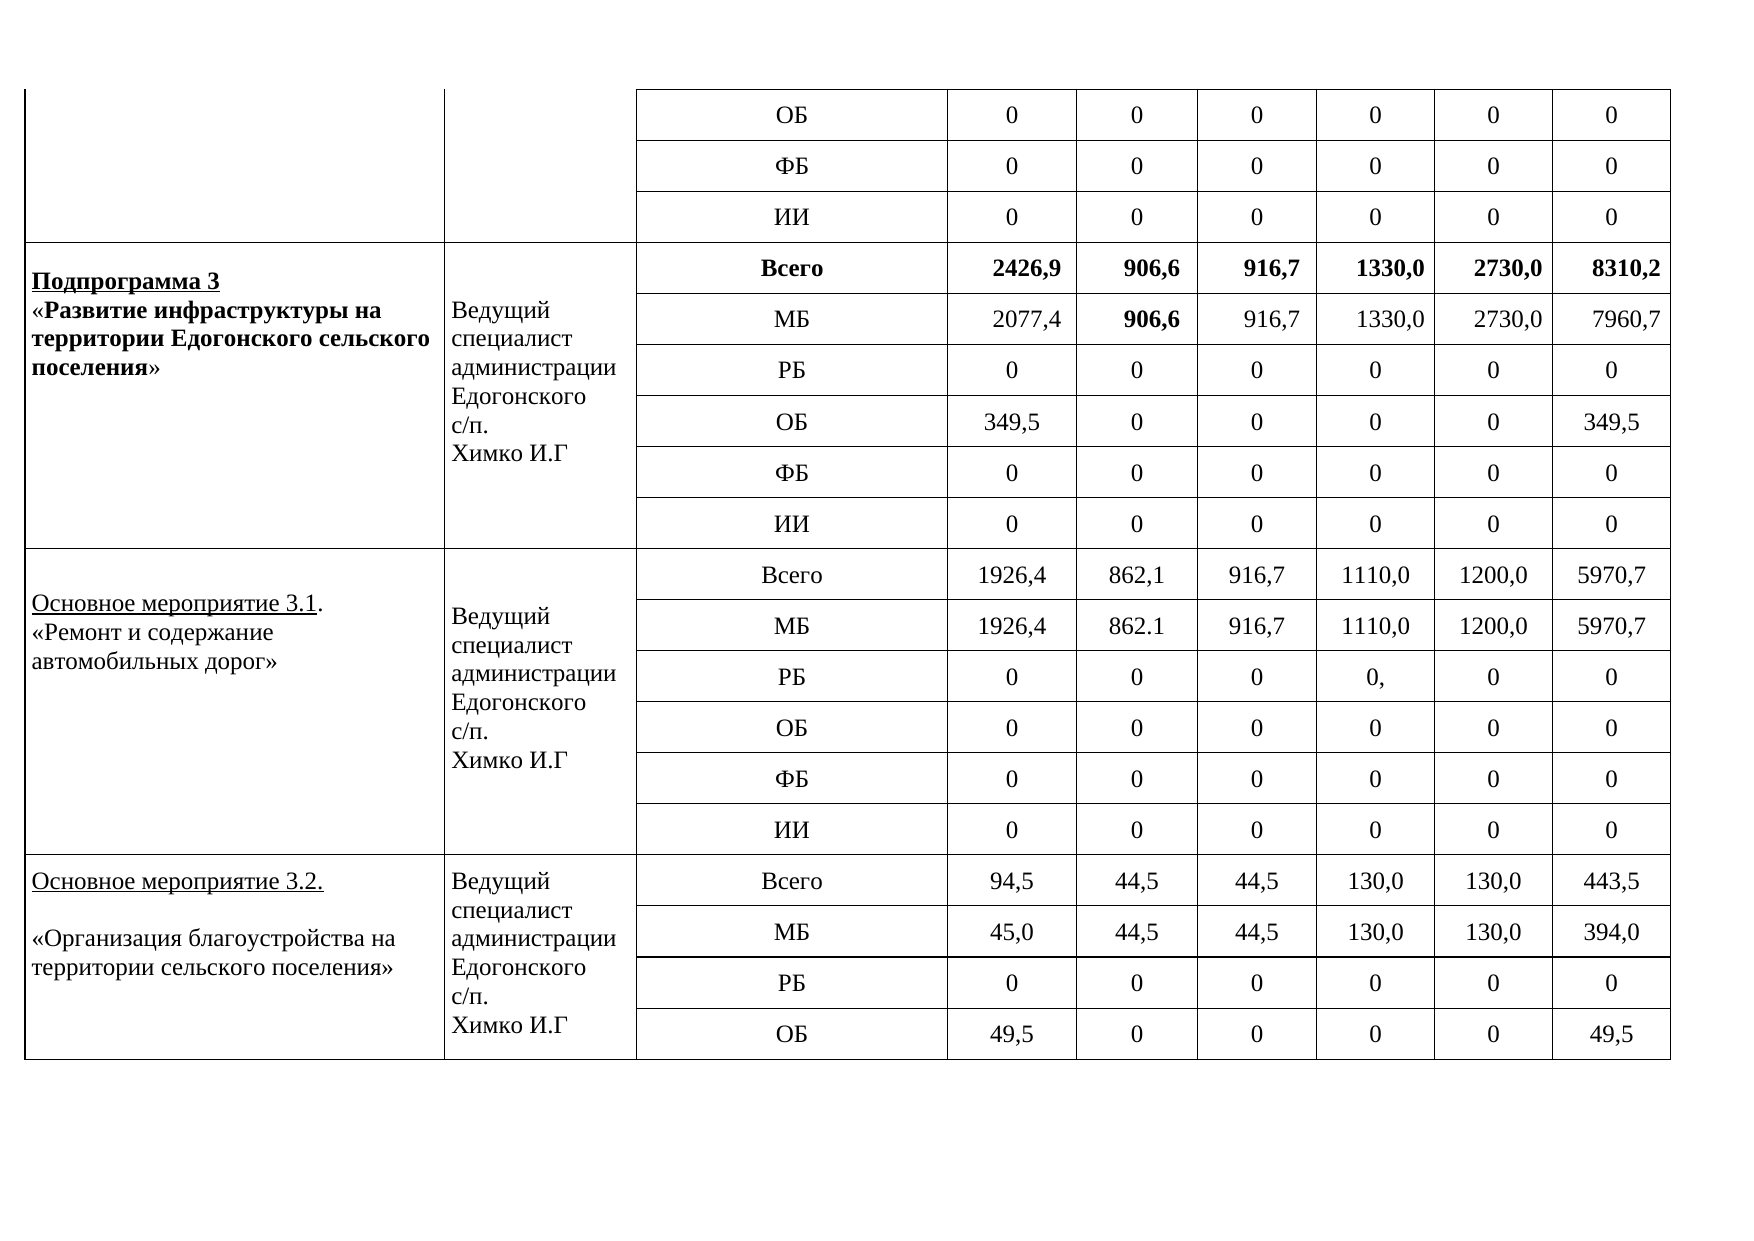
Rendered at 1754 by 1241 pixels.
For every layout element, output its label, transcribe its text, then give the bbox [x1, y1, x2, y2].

table_cell 0 [1553, 498, 1670, 548]
table_cell 0 [1435, 447, 1552, 497]
table_cell 0 [948, 90, 1076, 140]
table_cell 130,0 [1317, 906, 1434, 956]
table_cell 0 [948, 192, 1076, 242]
table_cell 862,1 [1077, 549, 1197, 599]
table_cell 0 [948, 753, 1076, 803]
table_cell ИИ [637, 498, 947, 548]
table_cell 1926,4 [948, 549, 1076, 599]
table_cell 0 [1198, 753, 1316, 803]
table_cell 7960,7 [1553, 294, 1670, 344]
table_cell ИИ [637, 804, 947, 854]
table_cell ОБ [637, 1009, 947, 1058]
table_cell 0 [1198, 804, 1316, 854]
table_cell 0 [1435, 498, 1552, 548]
table_cell 49,5 [948, 1009, 1076, 1058]
table_cell 0 [1198, 90, 1316, 140]
table_cell 1110,0 [1317, 600, 1434, 650]
table_cell 0 [1198, 192, 1316, 242]
table_cell 0 [1317, 1009, 1434, 1058]
table_cell РБ [637, 651, 947, 701]
table_cell 0 [1077, 141, 1197, 191]
table_cell 349,5 [1553, 396, 1670, 446]
table_cell 0 [1553, 651, 1670, 701]
table_cell ОБ [637, 396, 947, 446]
table_cell 0 [948, 447, 1076, 497]
table_cell 0 [1435, 345, 1552, 395]
table_cell 0 [1198, 1009, 1316, 1058]
table_cell ФБ [637, 141, 947, 191]
table_cell 0 [1077, 447, 1197, 497]
table_cell Ведущий специалист администрации Едогонского с/п. Химко И.Г [445, 549, 636, 854]
table_cell 0 [1553, 141, 1670, 191]
table_cell 0 [1198, 958, 1316, 1007]
table_cell 0 [1077, 702, 1197, 752]
table_cell 0 [1553, 90, 1670, 140]
table_cell 349,5 [948, 396, 1076, 446]
table_cell 0 [1077, 90, 1197, 140]
table_cell 45,0 [948, 906, 1076, 956]
table_cell 44,5 [1198, 855, 1316, 905]
table_cell ФБ [637, 753, 947, 803]
table_cell 0 [1435, 702, 1552, 752]
table_cell 0 [1553, 447, 1670, 497]
table_cell 0 [1198, 345, 1316, 395]
table_cell 44,5 [1077, 906, 1197, 956]
table_cell 862.1 [1077, 600, 1197, 650]
table_cell 0 [1198, 396, 1316, 446]
table_cell 0 [1435, 192, 1552, 242]
table_cell 0 [1553, 804, 1670, 854]
table_cell 0 [1435, 958, 1552, 1007]
table_cell Всего [637, 243, 947, 293]
table_cell 2077,4 [948, 294, 1076, 344]
table_cell 0 [1317, 345, 1434, 395]
table_cell 0 [1435, 396, 1552, 446]
table_cell 0 [948, 702, 1076, 752]
table_cell МБ [637, 906, 947, 956]
table_cell 44,5 [1077, 855, 1197, 905]
table_cell 0 [1317, 447, 1434, 497]
table_cell 916,7 [1198, 294, 1316, 344]
table_cell 0 [1077, 958, 1197, 1007]
table_cell 0 [1435, 753, 1552, 803]
table_cell 0 [1198, 651, 1316, 701]
table_cell 44,5 [1198, 906, 1316, 956]
table_cell 0, [1317, 651, 1434, 701]
table_cell 0 [1317, 498, 1434, 548]
table_cell 49,5 [1553, 1009, 1670, 1058]
table_cell 1926,4 [948, 600, 1076, 650]
table_cell 130,0 [1435, 855, 1552, 905]
table_cell 0 [1077, 192, 1197, 242]
table_cell 2730,0 [1435, 243, 1552, 293]
table_cell Всего [637, 855, 947, 905]
table_cell 0 [1553, 702, 1670, 752]
table_cell 0 [1198, 498, 1316, 548]
table_cell 0 [1317, 192, 1434, 242]
table_cell Основное мероприятие 3.1. «Ремонт и содержание автомобильных дорог» [26, 549, 444, 854]
table_cell 130,0 [1317, 855, 1434, 905]
table_cell 0 [1317, 90, 1434, 140]
table_cell 8310,2 [1553, 243, 1670, 293]
table_cell 0 [948, 345, 1076, 395]
table_cell 0 [948, 958, 1076, 1007]
table_cell 916,7 [1198, 600, 1316, 650]
table_cell 0 [1317, 958, 1434, 1007]
table_cell МБ [637, 600, 947, 650]
table_cell 0 [1077, 345, 1197, 395]
table_cell 906,6 [1077, 243, 1197, 293]
table_cell 1200,0 [1435, 549, 1552, 599]
table_cell ФБ [637, 447, 947, 497]
table_cell Подпрограмма 3 «Развитие инфраструктуры на территории Едогонского сельского поселения» [26, 243, 444, 548]
table_cell РБ [637, 958, 947, 1007]
table_cell 394,0 [1553, 906, 1670, 956]
table_cell 0 [1317, 702, 1434, 752]
table_cell 5970,7 [1553, 600, 1670, 650]
table_cell МБ [637, 294, 947, 344]
table_cell 0 [1077, 753, 1197, 803]
table_cell 916,7 [1198, 243, 1316, 293]
table_cell ОБ [637, 90, 947, 140]
table_cell 906,6 [1077, 294, 1197, 344]
table_cell 0 [1077, 396, 1197, 446]
table_cell 0 [1317, 804, 1434, 854]
table_cell 0 [1553, 192, 1670, 242]
table_cell 2730,0 [1435, 294, 1552, 344]
table_cell 0 [1435, 141, 1552, 191]
table_cell 0 [948, 498, 1076, 548]
table_cell 130,0 [1435, 906, 1552, 956]
table_cell 443,5 [1553, 855, 1670, 905]
table_cell 0 [948, 651, 1076, 701]
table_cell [445, 855, 636, 1058]
table_cell 0 [1198, 141, 1316, 191]
table_cell 0 [1077, 498, 1197, 548]
table_cell 0 [1198, 702, 1316, 752]
table_cell 0 [1435, 651, 1552, 701]
table_cell 916,7 [1198, 549, 1316, 599]
table_cell 0 [1553, 345, 1670, 395]
table_cell Ведущий специалист администрации Едогонского с/п. Химко И.Г [445, 243, 636, 548]
table_cell 0 [1435, 1009, 1552, 1058]
table_cell Основное мероприятие 3.2. «Организация благоустройства на территории сельского поселения» [26, 855, 444, 1058]
table_cell Всего [637, 549, 947, 599]
table_cell 1200,0 [1435, 600, 1552, 650]
table_cell РБ [637, 345, 947, 395]
table_cell 0 [948, 804, 1076, 854]
table_cell 0 [1317, 753, 1434, 803]
table_cell 1330,0 [1317, 243, 1434, 293]
table_cell 0 [1317, 396, 1434, 446]
table_cell 0 [1198, 447, 1316, 497]
table_cell ОБ [637, 702, 947, 752]
table_cell 0 [1553, 958, 1670, 1007]
table_cell 0 [1077, 1009, 1197, 1058]
table_cell 0 [1435, 804, 1552, 854]
table_cell 94,5 [948, 855, 1076, 905]
table_cell 0 [1077, 651, 1197, 701]
table_cell 1330,0 [1317, 294, 1434, 344]
table_cell 0 [1435, 90, 1552, 140]
table_cell 0 [1317, 141, 1434, 191]
table_cell 5970,7 [1553, 549, 1670, 599]
table_cell 2426,9 [948, 243, 1076, 293]
table_cell 0 [1077, 804, 1197, 854]
table_cell 0 [1553, 753, 1670, 803]
table_cell 1110,0 [1317, 549, 1434, 599]
table_cell ИИ [637, 192, 947, 242]
table_cell 0 [948, 141, 1076, 191]
